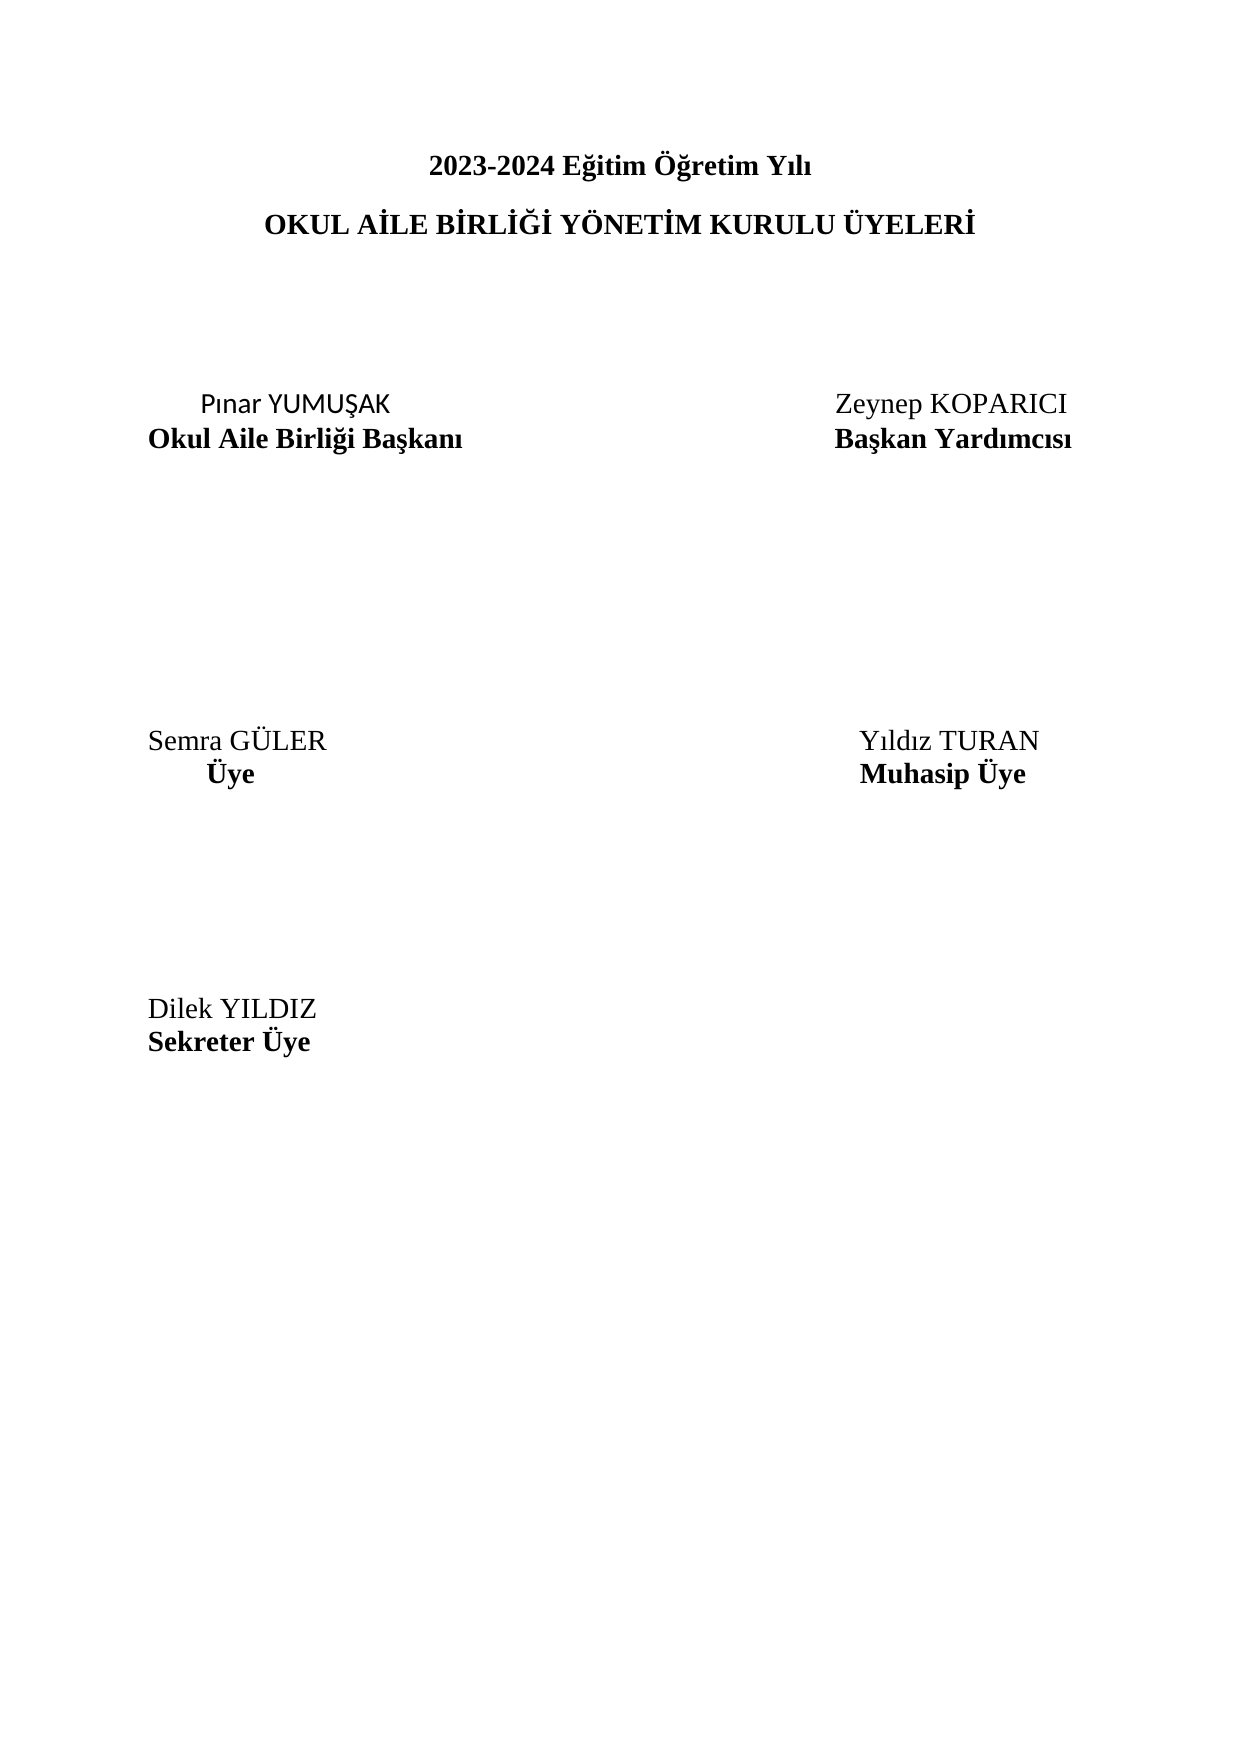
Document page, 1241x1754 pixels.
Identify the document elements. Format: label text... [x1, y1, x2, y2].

text Pınar YUMUŞAK Zeynep KOPARICI [148, 385, 1093, 421]
text Dilek YILDIZ [148, 991, 1093, 1024]
text Okul Aile Birliği Başkanı Başkan Yardımcısı [148, 421, 1093, 454]
text Semra GÜLER Yıldız TURAN [148, 723, 1093, 756]
text Sekreter Üye [148, 1024, 1093, 1058]
text Üye Muhasip Üye [148, 756, 1093, 790]
text OKUL AİLE BİRLİĞİ YÖNETİM KURULU ÜYELERİ [148, 207, 1093, 241]
text 2023-2024 Eğitim Öğretim Yılı [148, 148, 1093, 181]
